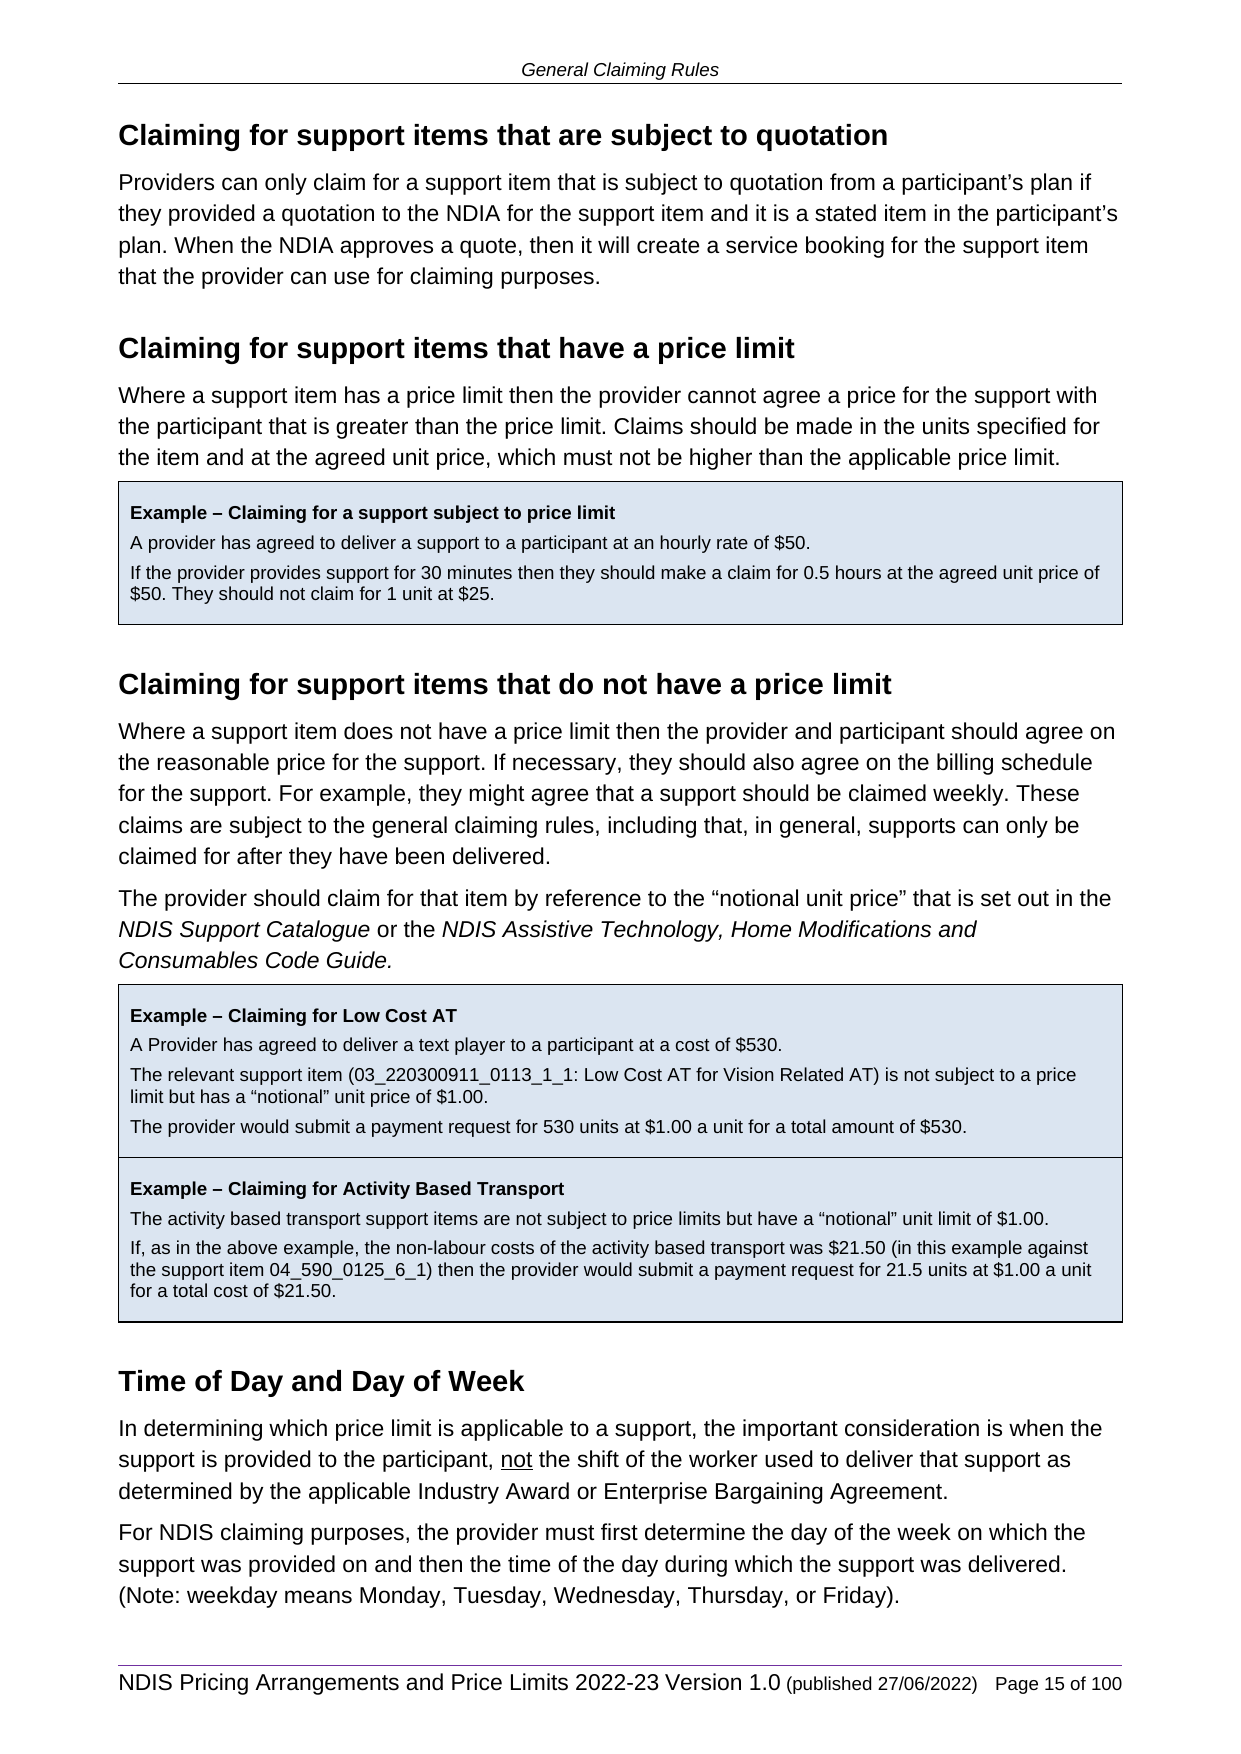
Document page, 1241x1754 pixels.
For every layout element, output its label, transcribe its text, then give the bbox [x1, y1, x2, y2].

text In determining which price limit is applicable to a support, the important consideration is when the support is provided to the participant, not the shift of the worker used to deliver that support as determined by the applicable Industry Award or Enterprise Bargaining Agreement. [118, 1410, 1122, 1504]
text For NDIS claiming purposes, the provider must first determine the day of the week on which the support was provided on and then the time of the day during which the support was delivered. (Note: weekday means Monday, Tuesday, Wednesday, Thursday, or Friday). [118, 1514, 1122, 1608]
subtitle Claiming for support items that are subject to quotation [118, 118, 1122, 152]
subtitle Claiming for support items that have a price limit [118, 331, 1122, 364]
table_header Example – Claiming for Low Cost AT A Provider has agreed to deliver a text player to a participant at a cost of $530. The relevant support item (03_220300911_0113_1_1: Low Cost AT for Vision Related AT) is not subject to a price limit but has a “notional” unit price of $1.00. The provider would submit a payment request for 530 units at $1.00 a unit for a total amount of $530. [119, 985, 1122, 1157]
subtitle Claiming for support items that do not have a price limit [118, 667, 1122, 700]
subtitle Time of Day and Day of Week [118, 1364, 1122, 1398]
text Providers can only claim for a support item that is subject to quotation from a participant’s plan if they provided a quotation to the NDIA for the support item and it is a stated item in the participant’s plan. When the NDIA approves a quote, then it will create a service booking for the support item that the provider can use for claiming purposes. [118, 164, 1122, 289]
text Where a support item does not have a price limit then the provider and participant should agree on the reasonable price for the support. If necessary, they should also agree on the billing schedule for the support. For example, they might agree that a support should be claimed weekly. These claims are subject to the general claiming rules, including that, in general, supports can only be claimed for after they have been delivered. [118, 713, 1122, 869]
text The provider should claim for that item by reference to the “notional unit price” that is set out in the NDIS Support Catalogue or the NDIS Assistive Technology, Home Modifications and Consumables Code Guide. [118, 879, 1122, 973]
text Where a support item has a price limit then the provider cannot agree a price for the support with the participant that is greater than the price limit. Claims should be made in the units specified for the item and at the agreed unit price, which must not be higher than the applicable price limit. [118, 377, 1122, 471]
table_header Example – Claiming for a support subject to price limit A provider has agreed to deliver a support to a participant at an hourly rate of $50. If the provider provides support for 30 minutes then they should make a claim for 0.5 hours at the agreed unit price of $50. They should not claim for 1 unit at $25. [119, 482, 1122, 624]
table_cell Example – Claiming for Activity Based Transport The activity based transport support items are not subject to price limits but have a “notional” unit limit of $1.00. If, as in the above example, the non-labour costs of the activity based transport was $21.50 (in this example against the support item 04_590_0125_6_1) then the provider would submit a payment request for 21.5 units at $1.00 a unit for a total cost of $21.50. [119, 1158, 1122, 1321]
